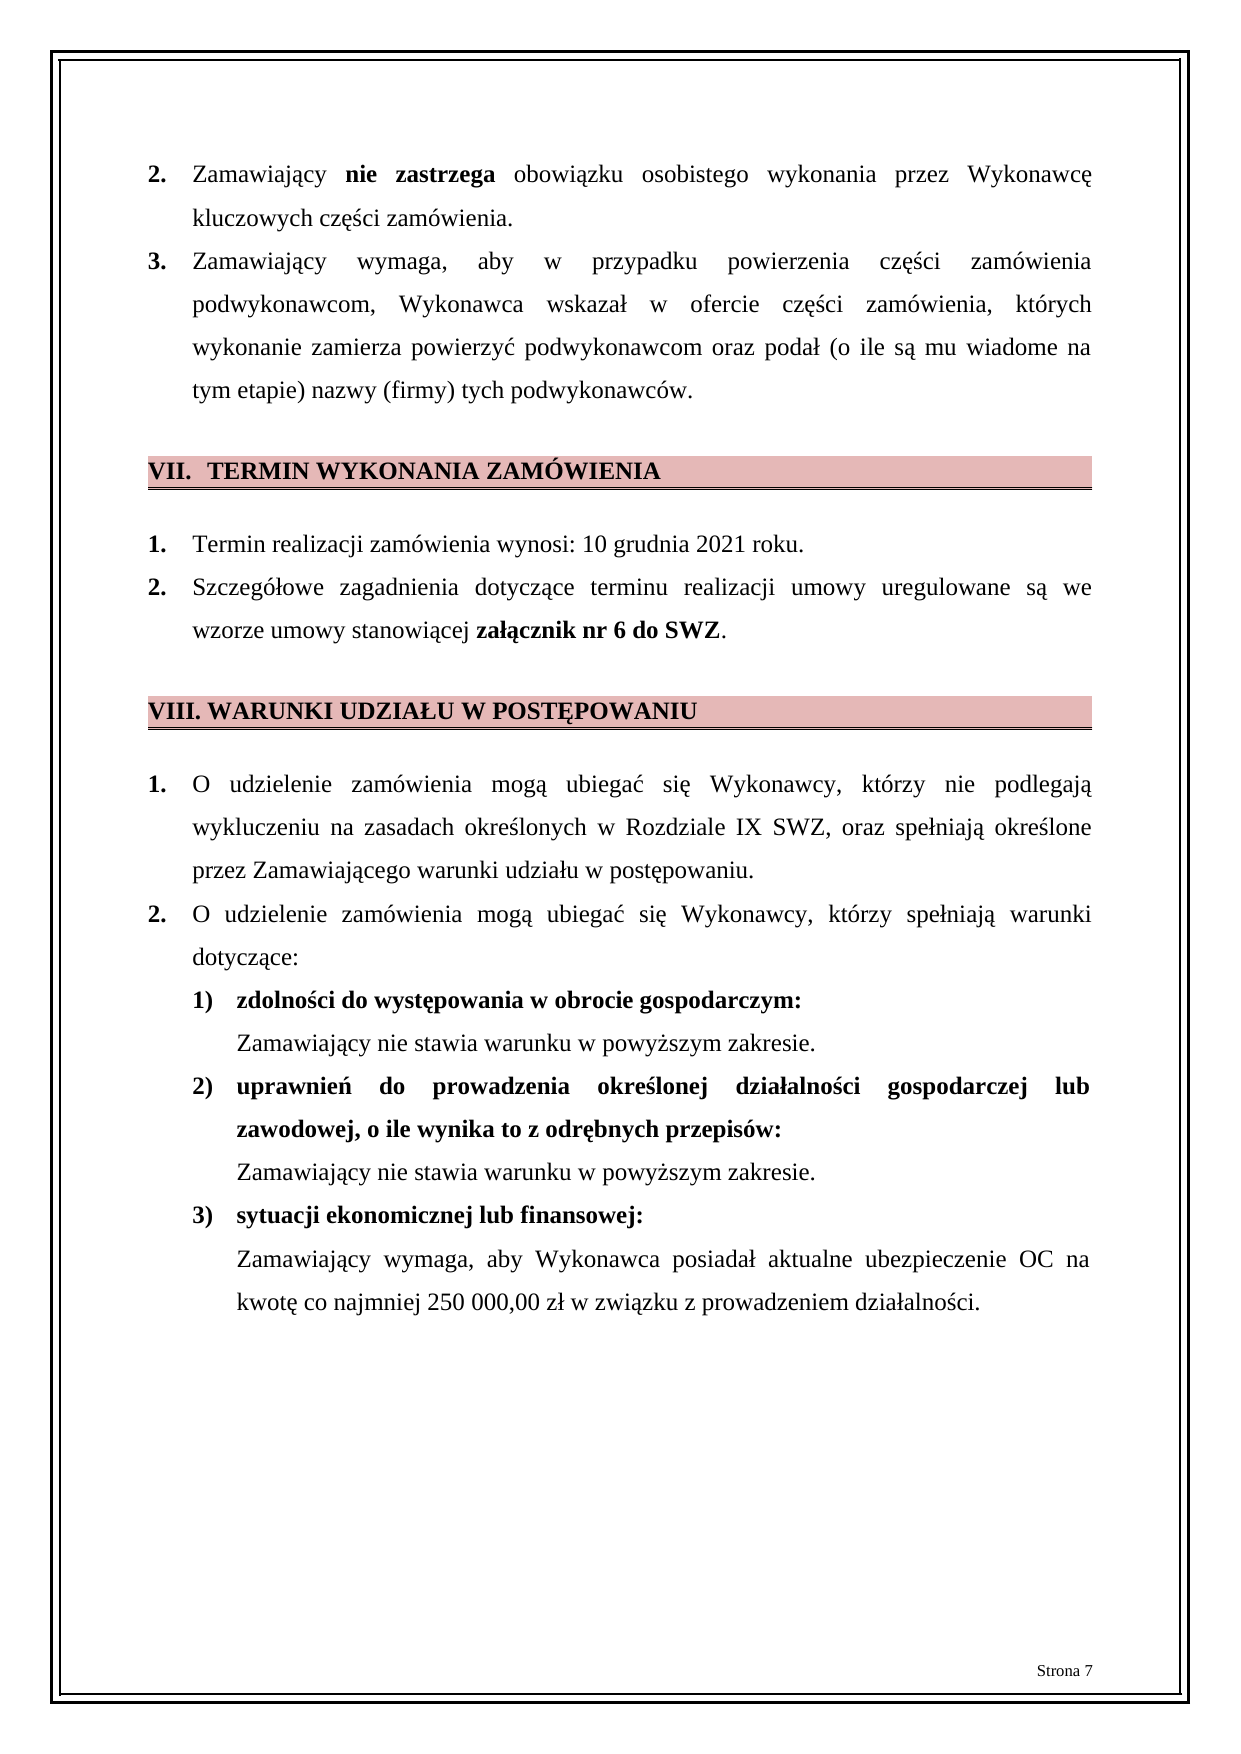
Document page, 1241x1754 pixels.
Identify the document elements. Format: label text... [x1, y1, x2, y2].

text 1. O udzielenie zamówienia mogą ubiegać się Wykonawcy, którzy nie podlegają wykluczeniu na zasadach określonych w Rozdziale IX SWZ, oraz spełniają określone przez Zamawiającego warunki udziału w postępowaniu. [148, 769, 1092, 884]
text 3) sytuacji ekonomicznej lub finansowej: [192, 1201, 1090, 1229]
text 2. O udzielenie zamówienia mogą ubiegać się Wykonawcy, którzy spełniają warunki dotyczące: [148, 899, 1092, 971]
text Zamawiający wymaga, aby Wykonawca posiadał aktualne ubezpieczenie OC na kwotę co najmniej 250 000,00 zł w związku z prowadzeniem działalności. [236, 1244, 1090, 1316]
text 2. Zamawiający nie zastrzega obowiązku osobistego wykonania przez Wykonawcę kluczowych części zamówienia. [148, 159, 1092, 231]
text 1) zdolności do występowania w obrocie gospodarczym: [192, 985, 1090, 1014]
text 2. Szczegółowe zagadnienia dotyczące terminu realizacji umowy uregulowane są we wzorze umowy stanowiącej załącznik nr 6 do SWZ. [148, 572, 1092, 644]
text Zamawiający nie stawia warunku w powyższym zakresie. [236, 1028, 1090, 1057]
text Zamawiający nie stawia warunku w powyższym zakresie. [236, 1157, 1090, 1186]
text VII. TERMIN WYKONANIA ZAMÓWIENIA [148, 456, 1092, 487]
text VIII. WARUNKI UDZIAŁU W POSTĘPOWANIU [148, 696, 1092, 727]
text 1. Termin realizacji zamówienia wynosi: 10 grudnia 2021 roku. [148, 529, 1092, 558]
text 2) uprawnień do prowadzenia określonej działalności gospodarczej lub zawodowej, o ile wynika to z odrębnych przepisów: [192, 1071, 1090, 1143]
text 3. Zamawiający wymaga, aby w przypadku powierzenia części zamówienia podwykonawcom, Wykonawca wskazał w ofercie części zamówienia, których wykonanie zamierza powierzyć podwykonawcom oraz podał (o ile są mu wiadome na tym etapie) nazwy (firmy) tych podwykonawców. [148, 246, 1092, 404]
